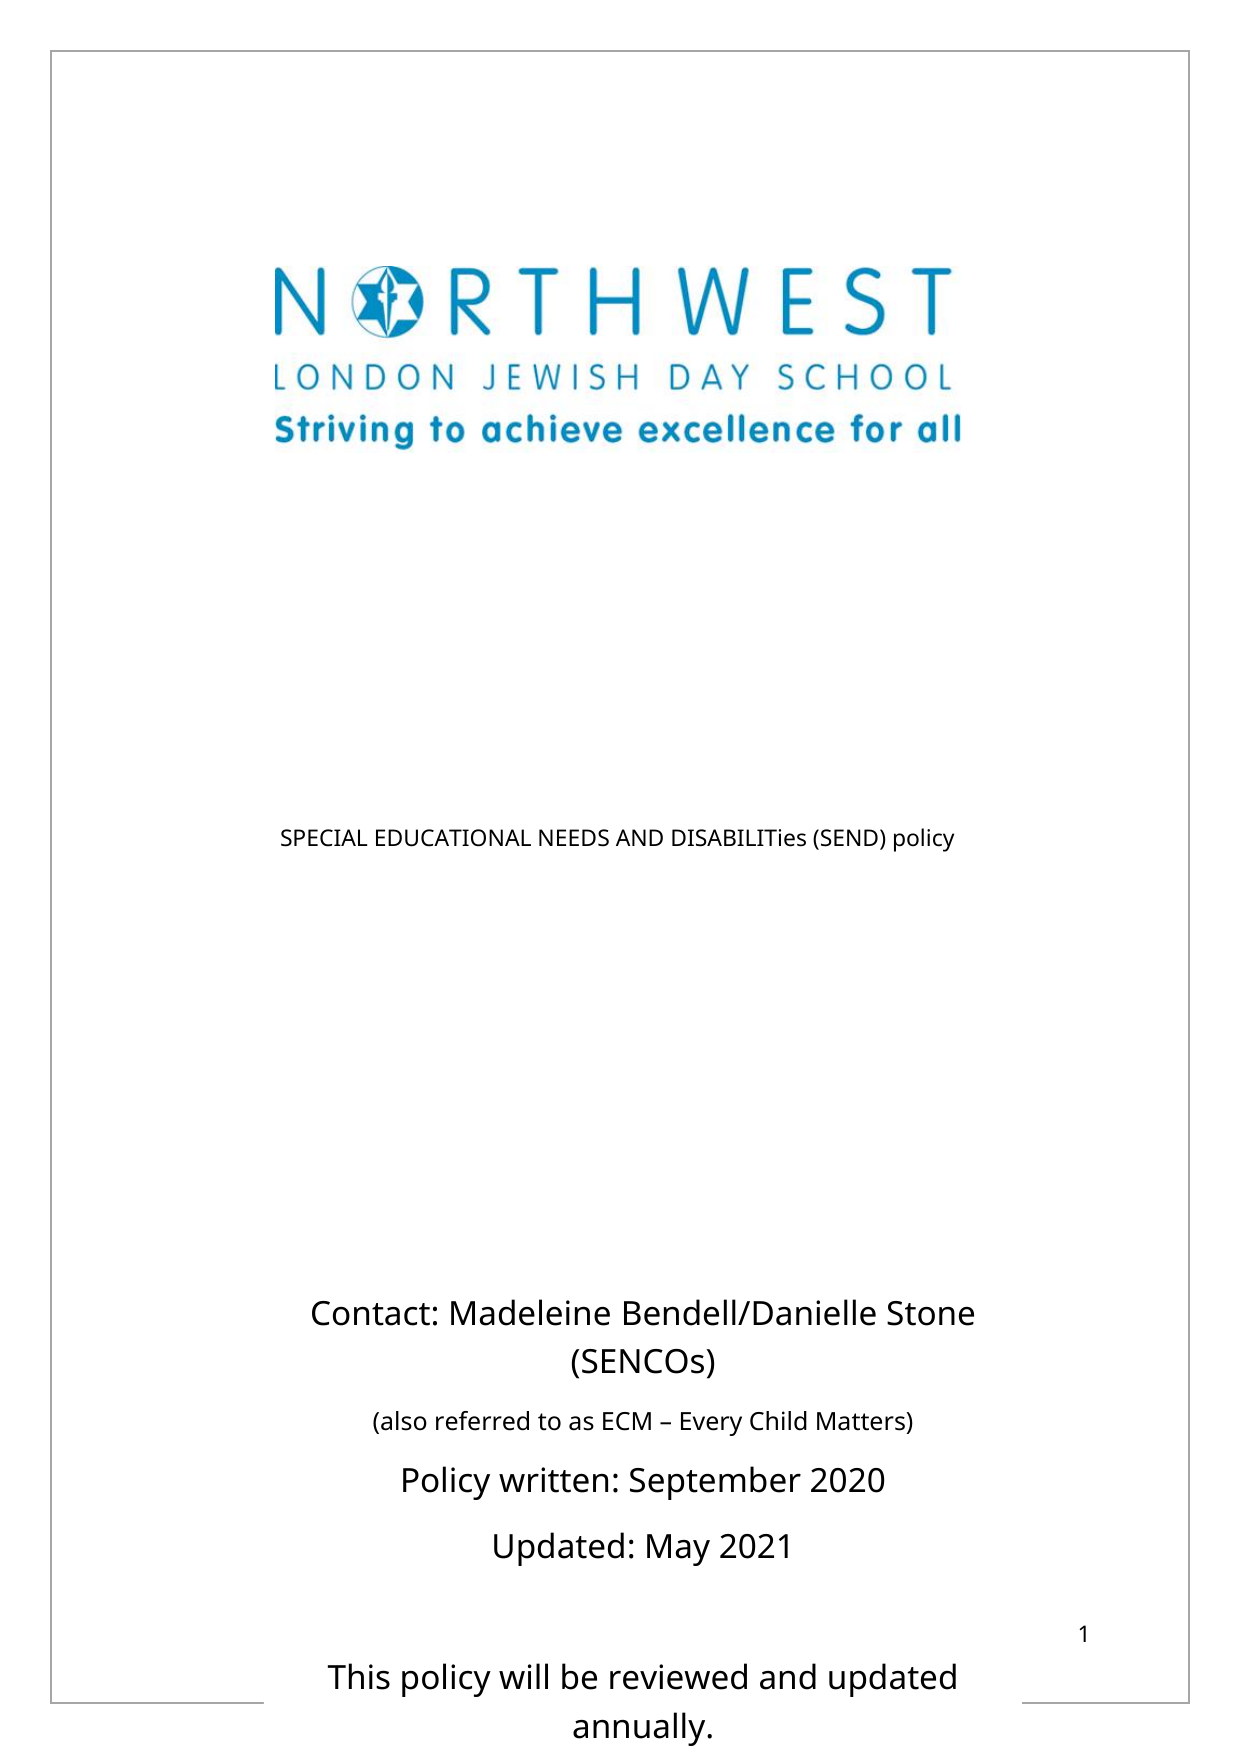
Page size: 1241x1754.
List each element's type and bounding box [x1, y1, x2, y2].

picture [275, 266, 961, 453]
